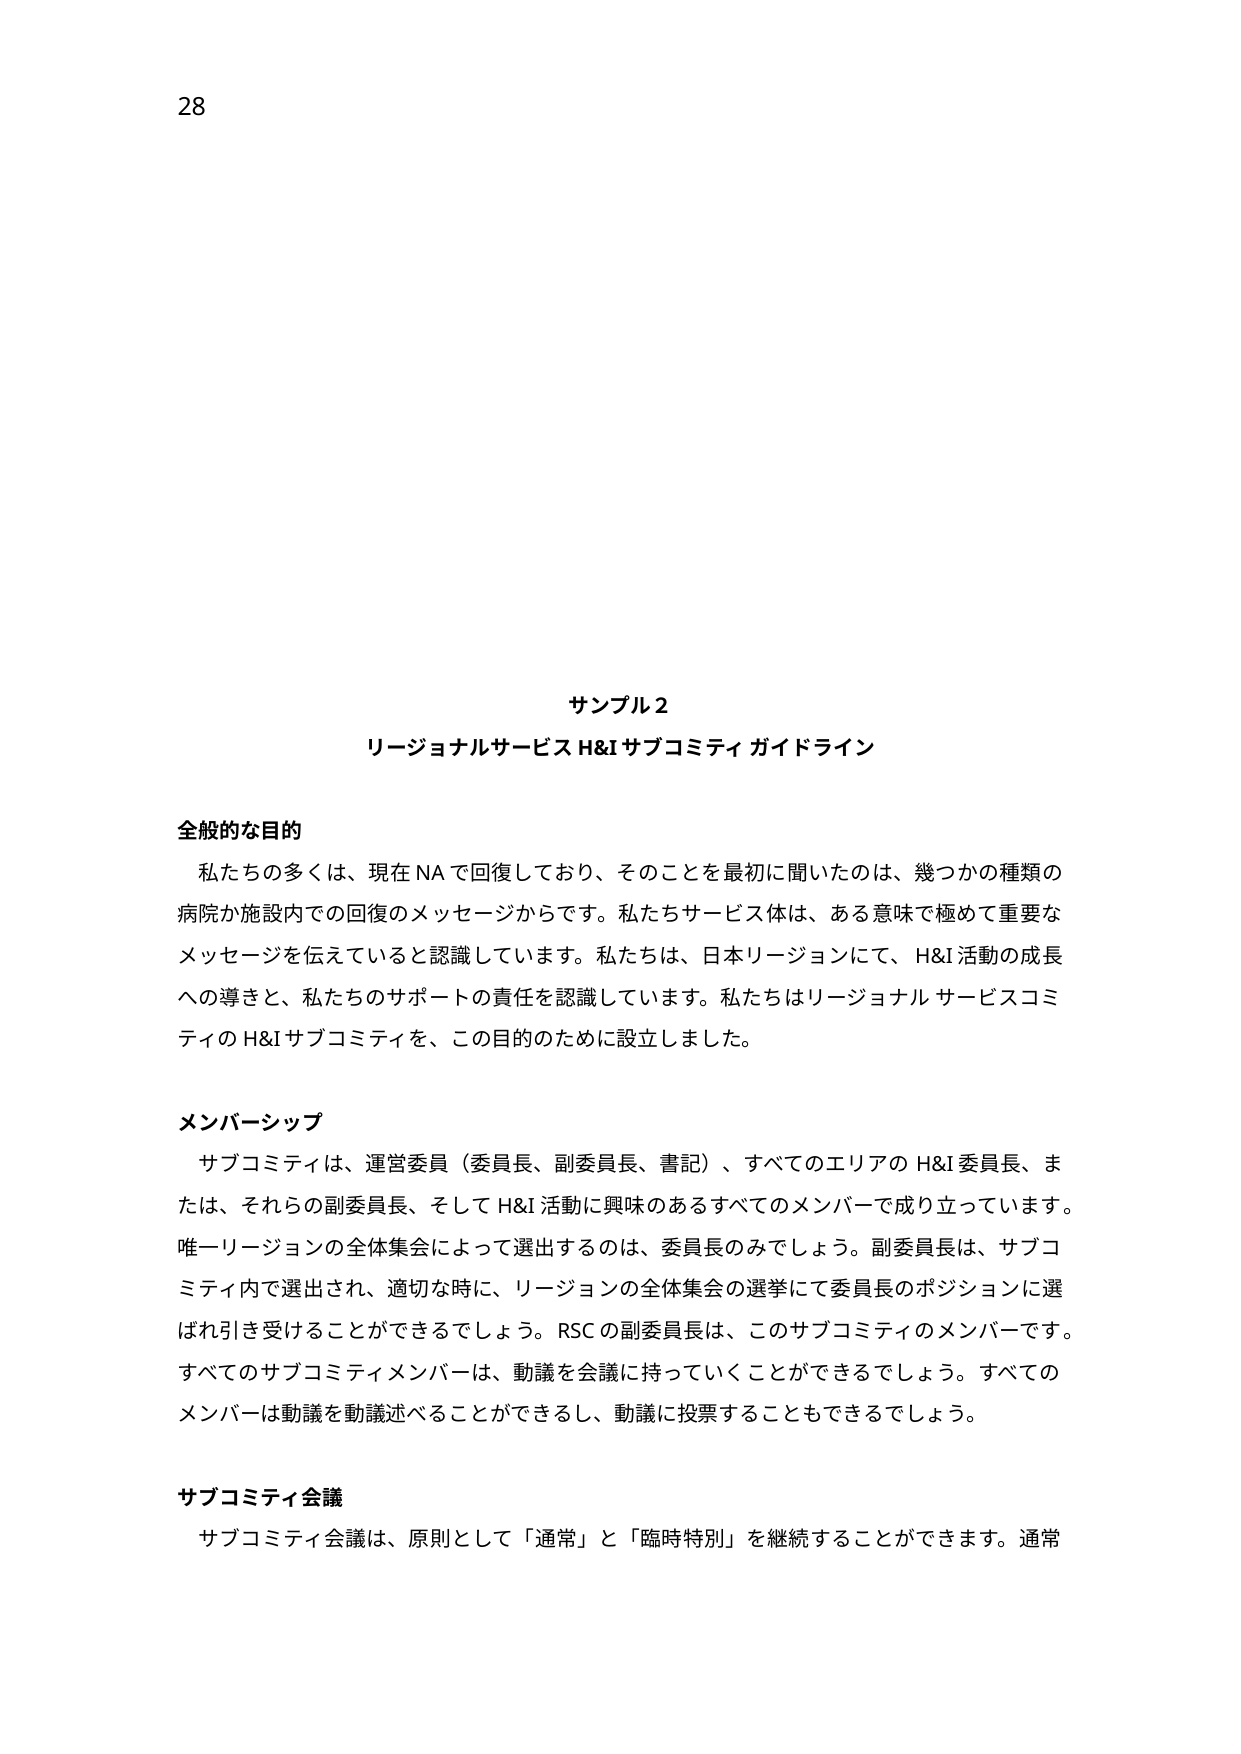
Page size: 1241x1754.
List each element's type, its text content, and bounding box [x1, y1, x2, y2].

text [177, 1517, 1063, 1558]
text 全般的な目的 [177, 808, 1063, 850]
text サブコミティは、運営委員（委員長、副委員長、書記）、すべてのエリアのH&I委員長、または、それらの副委員長、そしてH&I 活動に興味のあるすべてのメンバーで成り立っています。唯一リージョンの全体集会によって選出するのは、委員長のみでしょう。副委員長は、サブコミティ内で選出され、適切な時に、リージョンの全体集会の選挙にて委員長のポジションに選ばれ引き受けることができるでしょう。RSCの副委員長は、このサブコミティのメンバーです。すべてのサブコミティメンバーは、動議を会議に持っていくことができるでしょう。すべてのメンバーは動議を動議述べることができるし、動議に投票することもできるでしょう。 [177, 1142, 1063, 1433]
text 私たちの多くは、現在NAで回復しており、そのことを最初に聞いたのは、幾つかの種類の病院か施設内での回復のメッセージからです。私たちサービス体は、ある意味で極めて重要なメッセージを伝えていると認識しています。私たちは、日本リージョンにて、H&I活動の成長への導きと、私たちのサポートの責任を認識しています。私たちはリージョナル サービスコミティのH&Iサブコミティを、この目的のために設立しました。 [177, 850, 1063, 1058]
text メンバーシップ [177, 1100, 1063, 1142]
text サブコミティ会議 [177, 1475, 1063, 1517]
text サンプル２ [177, 683, 1063, 725]
text リージョナルサービスH&Iサブコミティ ガイドライン [177, 725, 1063, 767]
